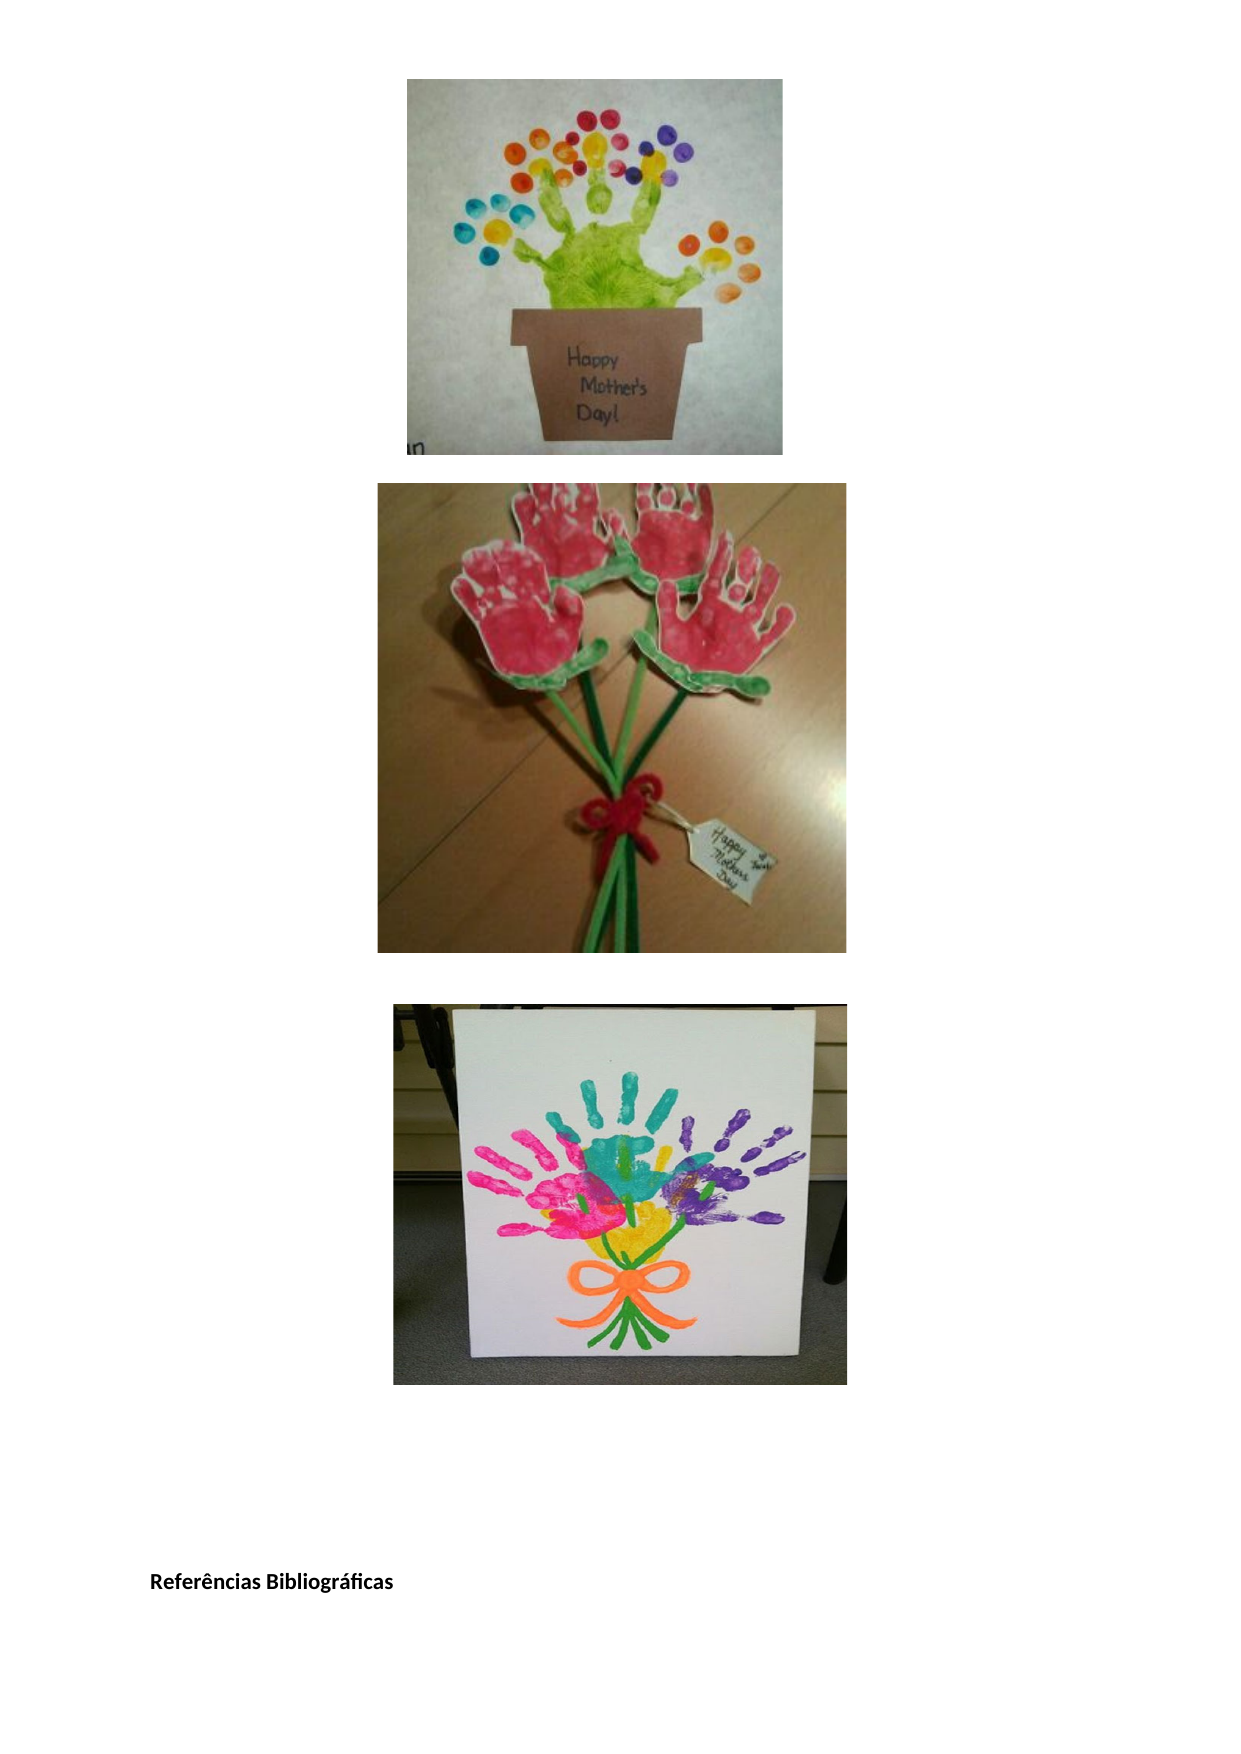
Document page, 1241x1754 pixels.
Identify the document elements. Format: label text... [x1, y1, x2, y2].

picture [407, 79, 783, 455]
picture [393, 1004, 848, 1385]
picture [377, 483, 847, 953]
text Referências Bibliográficas [150, 1567, 1090, 1595]
